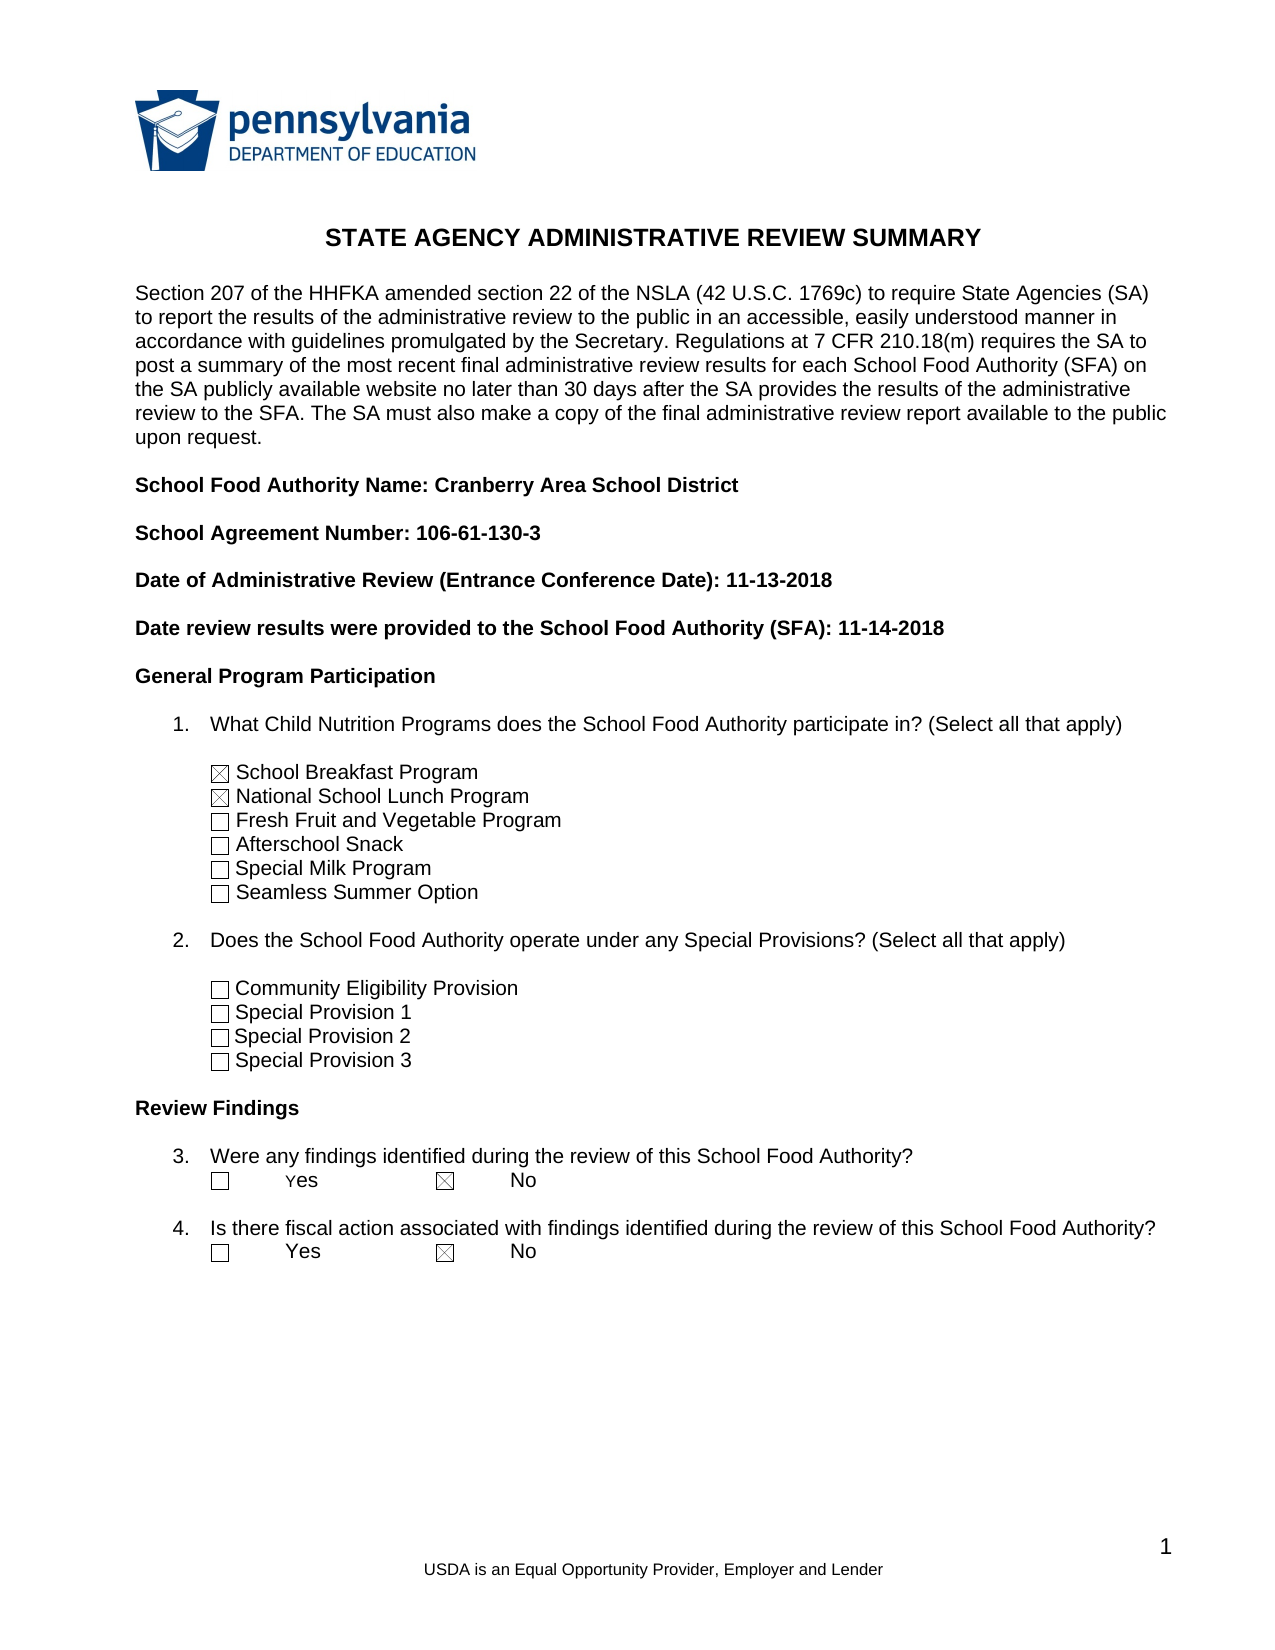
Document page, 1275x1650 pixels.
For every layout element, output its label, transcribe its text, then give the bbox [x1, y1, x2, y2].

text Date review results were provided to the School Food Authority (SFA): 11-14-2018 [135, 616, 1172, 640]
text Special Provision 3 [210, 1048, 1172, 1072]
text Afterschool Snack [135, 832, 1172, 856]
text Section 207 of the HHFKA amended section 22 of the NSLA (42 U.S.C. 1769c) to require State Agencies (SA) to report the results of the administrative review to the public in an accessible, easily understood manner in accordance with guidelines promulgated by the Secretary. Regulations at 7 CFR 210.18(m) requires the SA to post a summary of the most recent final administrative review results for each School Food Authority (SFA) on the SA publicly available website no later than 30 days after the SA provides the results of the administrative review to the SFA. The SA must also make a copy of the final administrative review report available to the public upon request. [135, 281, 1172, 448]
list Does the School Food Authority operate under any Special Provisions? (Select all that apply) [172, 928, 1172, 952]
text Special Milk Program [135, 856, 1172, 880]
text School Food Authority Name: Cranberry Area School District [135, 472, 1172, 496]
text Seamless Summer Option [135, 880, 1172, 904]
list Is there fiscal action associated with findings identified during the review of this School Food Authority? [172, 1215, 1172, 1239]
text Special Provision 1 [210, 1000, 1172, 1024]
text Fresh Fruit and Vegetable Program [135, 808, 1172, 832]
text Review Findings [135, 1096, 1172, 1119]
text Community Eligibility Provision [210, 976, 1172, 1000]
text Special Provision 2 [210, 1024, 1172, 1048]
list What Child Nutrition Programs does the School Food Authority participate in? (Select all that apply) [172, 712, 1172, 736]
picture [135, 90, 478, 171]
text General Program Participation [135, 664, 1172, 688]
text STATE AGENCY ADMINISTRATIVE REVIEW SUMMARY [135, 223, 1172, 252]
text Yes No [135, 1167, 1172, 1191]
text Yes No [172, 1239, 1172, 1263]
text Date of Administrative Review (Entrance Conference Date): 11-13-2018 [135, 568, 1172, 592]
text National School Lunch Program [210, 784, 1172, 808]
text School Agreement Number: 106-61-130-3 [135, 520, 1172, 544]
text School Breakfast Program [135, 760, 1172, 784]
list Were any findings identified during the review of this School Food Authority? [172, 1143, 1172, 1167]
